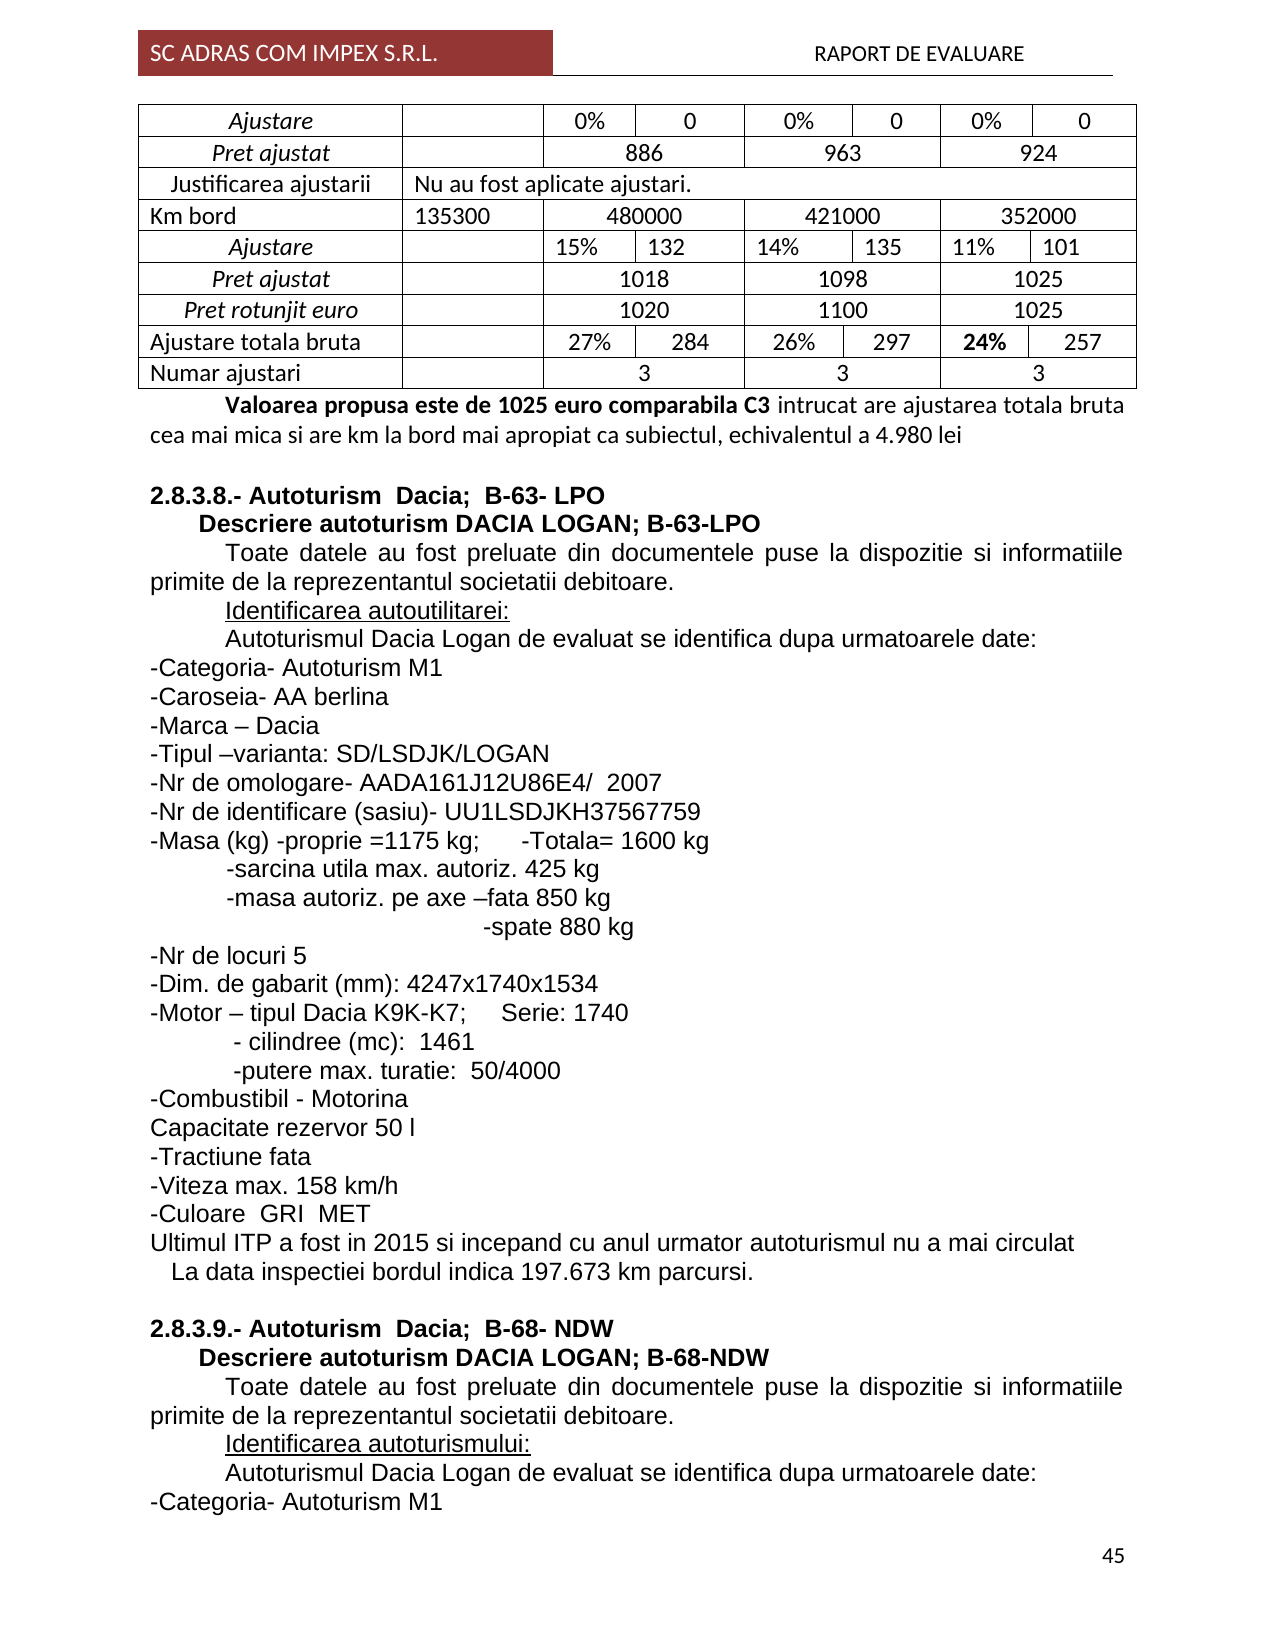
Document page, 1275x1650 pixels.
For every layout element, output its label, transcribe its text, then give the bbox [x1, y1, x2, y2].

text -Motor – tipul Dacia K9K-K7; Serie: 1740 [150, 998, 1125, 1027]
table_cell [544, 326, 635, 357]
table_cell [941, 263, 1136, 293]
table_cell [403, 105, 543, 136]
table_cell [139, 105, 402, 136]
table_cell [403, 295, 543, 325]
text Ultimul ITP a fost in 2015 si incepand cu anul urmator autoturismul nu a mai circulat [150, 1228, 1125, 1257]
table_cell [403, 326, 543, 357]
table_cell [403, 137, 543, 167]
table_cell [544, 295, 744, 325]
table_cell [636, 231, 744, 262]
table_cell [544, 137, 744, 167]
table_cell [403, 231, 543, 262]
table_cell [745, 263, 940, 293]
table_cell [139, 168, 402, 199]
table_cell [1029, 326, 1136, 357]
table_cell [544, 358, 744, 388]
text Descriere autoturism DACIA LOGAN; B-63-LPO [150, 509, 1125, 538]
text -Masa (kg) -proprie =1175 kg; -Totala= 1600 kg [150, 826, 1125, 854]
text -Culoare GRI MET [150, 1199, 1125, 1228]
text Identificarea autoutilitarei: [150, 596, 1125, 624]
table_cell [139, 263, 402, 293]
text -Dim. de gabarit (mm): 4247x1740x1534 [150, 969, 1125, 998]
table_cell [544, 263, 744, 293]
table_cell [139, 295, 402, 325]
text Identificarea autoturismului: [150, 1429, 1125, 1458]
text La data inspectiei bordul indica 197.673 km parcursi. [150, 1257, 1125, 1286]
text Toate datele au fost preluate din documentele puse la dispozitie si informatiile primite de la reprezentantul societatii debitoare. [150, 1372, 1125, 1429]
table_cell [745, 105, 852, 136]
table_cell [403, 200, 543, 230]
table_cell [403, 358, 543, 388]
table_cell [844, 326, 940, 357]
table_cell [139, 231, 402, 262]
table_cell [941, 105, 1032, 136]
text -Nr de omologare- AADA161J12U86E4/ 2007 [150, 768, 1125, 797]
text -Nr de identificare (sasiu)- UU1LSDJKH37567759 [150, 797, 1125, 826]
text -Nr de locuri 5 [150, 941, 1125, 969]
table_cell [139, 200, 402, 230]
text Toate datele au fost preluate din documentele puse la dispozitie si informatiile primite de la reprezentantul societatii debitoare. [150, 538, 1125, 596]
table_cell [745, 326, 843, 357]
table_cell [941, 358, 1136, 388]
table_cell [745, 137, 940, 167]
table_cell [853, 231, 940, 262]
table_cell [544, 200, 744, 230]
text Autoturismul Dacia Logan de evaluat se identifica dupa urmatoarele date: [150, 624, 1125, 653]
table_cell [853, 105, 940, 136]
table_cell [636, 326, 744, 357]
text -masa autoriz. pe axe –fata 850 kg [150, 883, 1125, 912]
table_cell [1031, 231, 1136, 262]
text Valoarea propusa este de 1025 euro comparabila C3 intrucat are ajustarea totala bruta cea mai mica si are km la bord mai apropiat ca subiectul, echivalentul a 4.980 lei [150, 389, 1125, 450]
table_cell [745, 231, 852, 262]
text -Marca – Dacia [150, 711, 1125, 739]
text -Combustibil - Motorina [150, 1084, 1125, 1113]
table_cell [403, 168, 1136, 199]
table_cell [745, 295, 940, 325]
text Capacitate rezervor 50 l [150, 1113, 1125, 1142]
text 2.8.3.8.- Autoturism Dacia; B-63- LPO [150, 481, 1125, 509]
text -spate 880 kg [150, 912, 1125, 941]
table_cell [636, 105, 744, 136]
text - cilindree (mc): 1461 [150, 1027, 1125, 1056]
text -Tipul –varianta: SD/LSDJK/LOGAN [150, 739, 1125, 768]
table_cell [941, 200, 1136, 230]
text -Categoria- Autoturism M1 [150, 1487, 1125, 1516]
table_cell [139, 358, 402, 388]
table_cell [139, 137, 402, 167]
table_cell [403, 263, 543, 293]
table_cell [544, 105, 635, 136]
text -Viteza max. 158 km/h [150, 1171, 1125, 1199]
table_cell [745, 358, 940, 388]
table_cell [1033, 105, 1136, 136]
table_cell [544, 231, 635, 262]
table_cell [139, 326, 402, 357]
text -Tractiune fata [150, 1142, 1125, 1171]
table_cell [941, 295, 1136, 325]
text Descriere autoturism DACIA LOGAN; B-68-NDW [150, 1343, 1125, 1372]
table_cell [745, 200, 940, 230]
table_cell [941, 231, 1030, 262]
text -sarcina utila max. autoriz. 425 kg [150, 854, 1125, 883]
text -Categoria- Autoturism M1 [150, 653, 1125, 682]
text -Caroseia- AA berlina [150, 682, 1125, 711]
text -putere max. turatie: 50/4000 [150, 1056, 1125, 1084]
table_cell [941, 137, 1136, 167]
text 2.8.3.9.- Autoturism Dacia; B-68- NDW [150, 1314, 1125, 1343]
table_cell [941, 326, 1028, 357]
text Autoturismul Dacia Logan de evaluat se identifica dupa urmatoarele date: [150, 1458, 1125, 1487]
